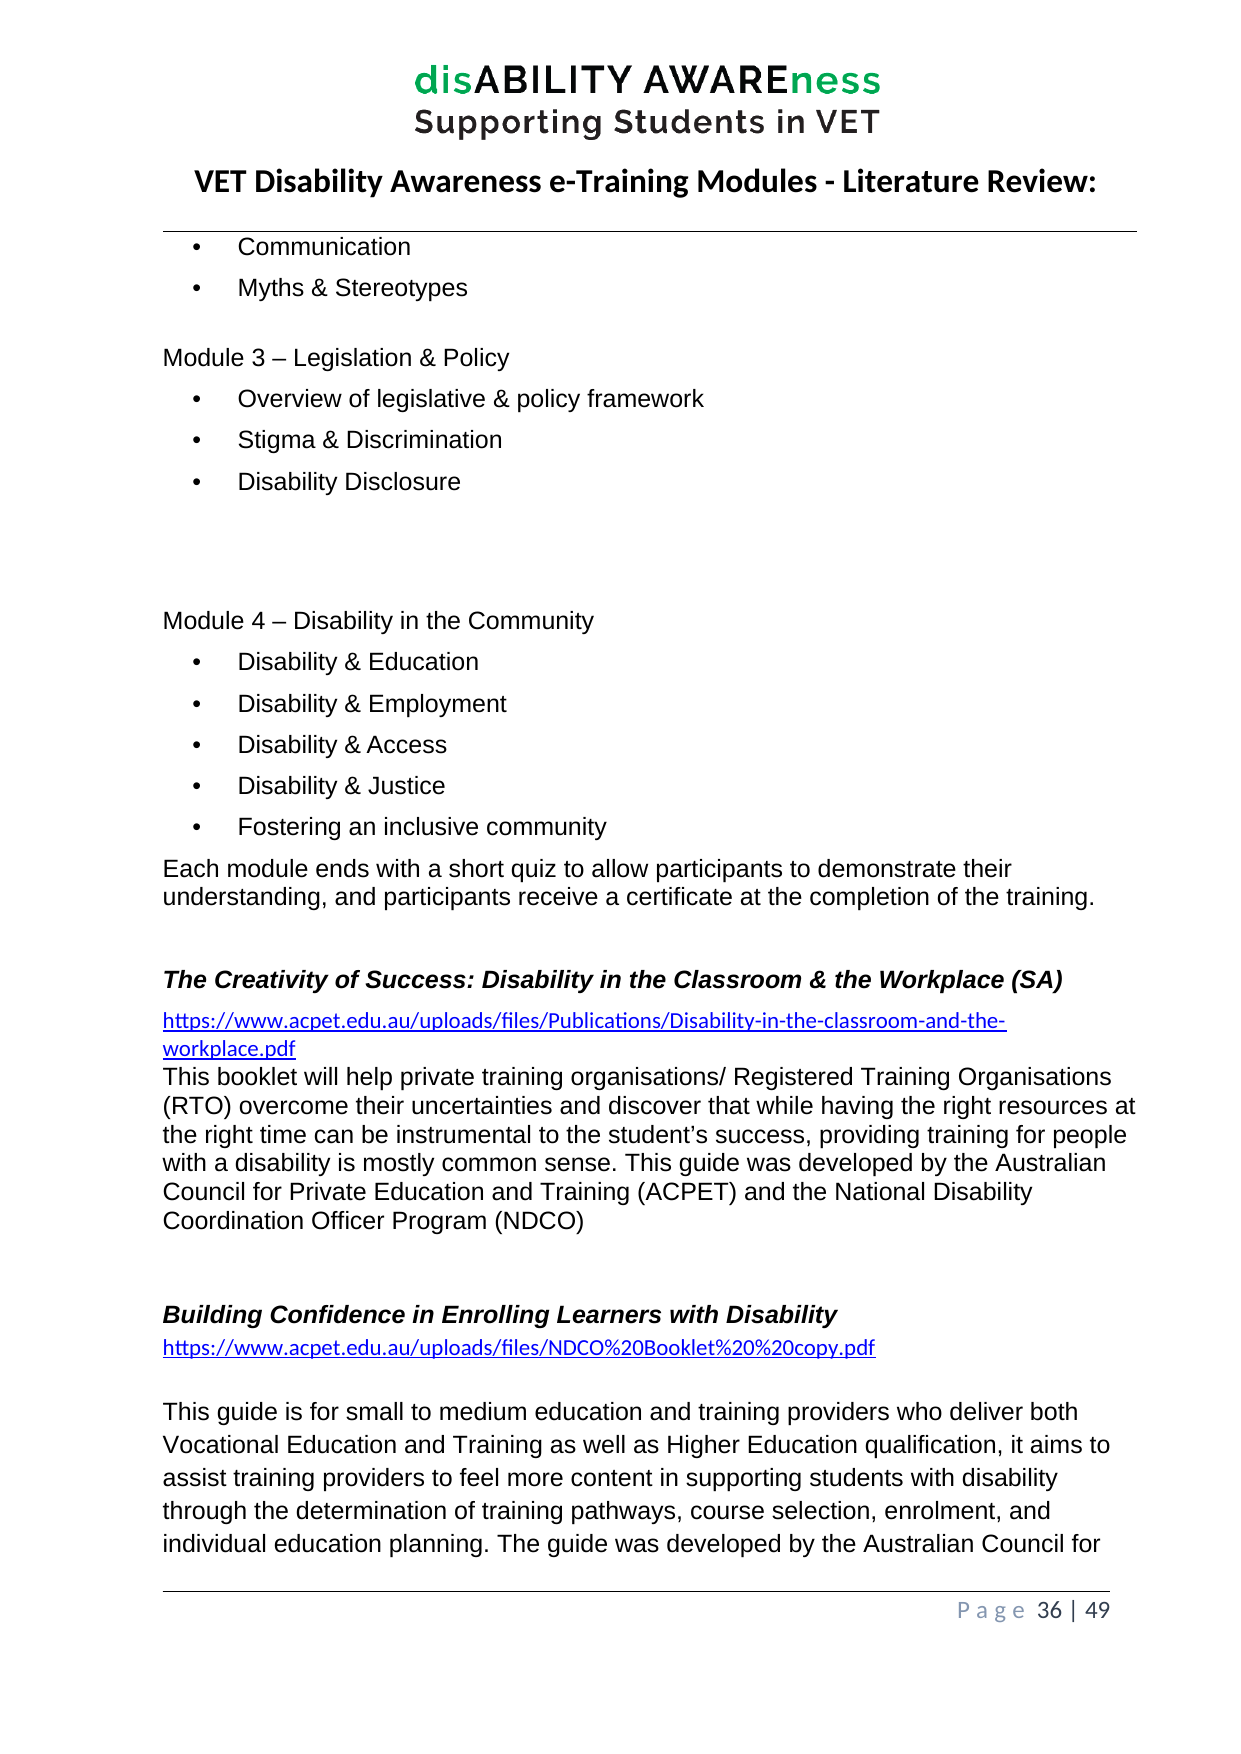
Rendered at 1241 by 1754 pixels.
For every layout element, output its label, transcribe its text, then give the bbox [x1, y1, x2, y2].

text The Creativity of Success: Disability in the Classroom & the Workplace (SA) [162, 965, 1137, 993]
text • Disability & Access [162, 730, 1137, 758]
text • Disability & Education [162, 647, 1137, 676]
text https://www.acpet.edu.au/uploads/files/Publications/Disability-in-the-classroom-and-the-workplace.pdf [162, 1006, 1137, 1062]
text • Stigma & Discrimination [162, 426, 1137, 454]
text • Disability & Justice [162, 771, 1137, 800]
picture [403, 36, 888, 156]
text Module 4 – Disability in the Community [162, 577, 1137, 635]
text Building Confidence in Enrolling Learners with Disability https://www.acpet.edu.au/uploads/files/NDCO%20Booklet%20%20copy.pdf [162, 1300, 1137, 1393]
text Module 3 – Legislation & Policy [162, 314, 1137, 372]
text • Overview of legislative & policy framework [162, 384, 1137, 413]
text • Fostering an inclusive community [162, 812, 1137, 841]
text • Disability & Employment [162, 688, 1137, 717]
text • Myths & Stereotypes [162, 273, 1137, 302]
text This booklet will help private training organisations/ Registered Training Organisations (RTO) overcome their uncertainties and discover that while having the right resources at the right time can be instrumental to the student’s success, providing training for people with a disability is mostly common sense. This guide was developed by the Australian Council for Private Education and Training (ACPET) and the National Disability Coordination Officer Program (NDCO) [162, 1062, 1137, 1234]
text • Disability Disclosure [162, 467, 1137, 496]
text Each module ends with a short quiz to allow participants to demonstrate their understanding, and participants receive a certificate at the completion of the training. [162, 853, 1137, 911]
text • Communication [162, 232, 1137, 261]
